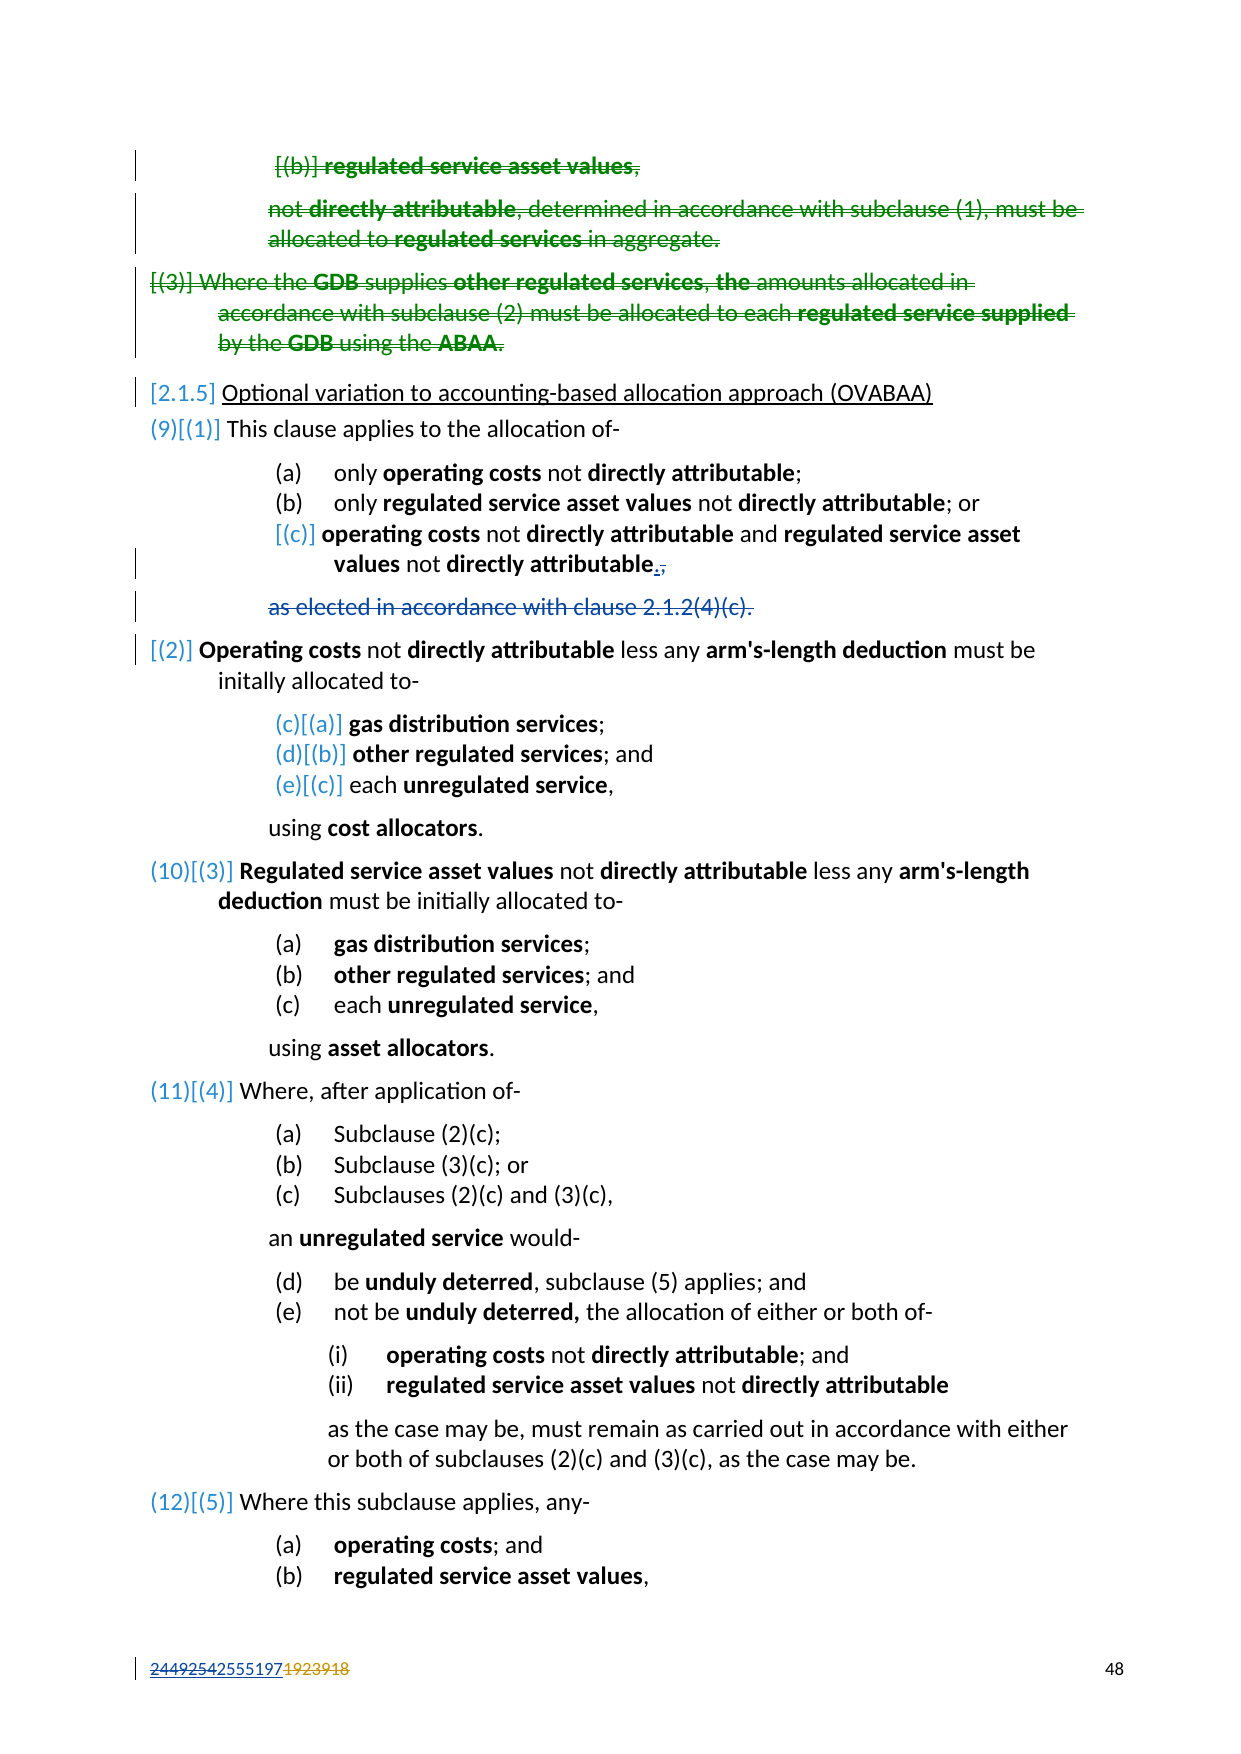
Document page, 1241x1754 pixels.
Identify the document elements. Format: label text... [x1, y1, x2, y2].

subtitle This clause applies to the allocation of- [150, 414, 1090, 444]
subtitle regulated service asset values, [275, 1560, 1090, 1590]
subtitle Optional variation to accounting-based allocation approach (OVABAA) [150, 377, 1090, 407]
subtitle operating costs not directly attributable; and [327, 1339, 1090, 1370]
subtitle regulated service asset values not directly attributable [327, 1370, 1090, 1400]
subtitle only operating costs not directly attributable; [275, 457, 1090, 487]
subtitle not be unduly deterred, the allocation of either or both of- [275, 1296, 1090, 1327]
text an unregulated service would- [268, 1223, 1090, 1253]
subtitle Where this subclause applies, any- [150, 1486, 1090, 1517]
subtitle operating costs; and [275, 1529, 1090, 1560]
subtitle each unregulated service, [275, 769, 1090, 799]
subtitle Operating costs not directly attributable less any arm's-length deduction must be initally allocated to- [150, 634, 1090, 695]
text using cost allocators. [268, 812, 1090, 842]
subtitle Subclause (2)(c); [275, 1118, 1090, 1149]
text as the case may be, must remain as carried out in accordance with either or both of subclauses (2)(c) and (3)(c), as the case may be. [327, 1413, 1090, 1474]
subtitle Regulated service asset values not directly attributable less any arm's-length deduction must be initially allocated to- [150, 855, 1090, 916]
subtitle Subclauses (2)(c) and (3)(c), [275, 1179, 1090, 1210]
text using asset allocators. [268, 1032, 1090, 1063]
subtitle Where, after application of- [150, 1076, 1090, 1106]
subtitle be unduly deterred, subclause (5) applies; and [275, 1266, 1090, 1296]
subtitle other regulated services; and [275, 738, 1090, 769]
subtitle Subclause (3)(c); or [275, 1149, 1090, 1179]
subtitle other regulated services; and [275, 959, 1090, 989]
subtitle gas distribution services; [275, 928, 1090, 959]
subtitle operating costs not directly attributable and regulated service asset values not directly attributable [275, 518, 1090, 579]
subtitle gas distribution services; [275, 708, 1090, 738]
subtitle each unregulated service, [275, 989, 1090, 1020]
subtitle only regulated service asset values not directly attributable; or [275, 487, 1090, 518]
